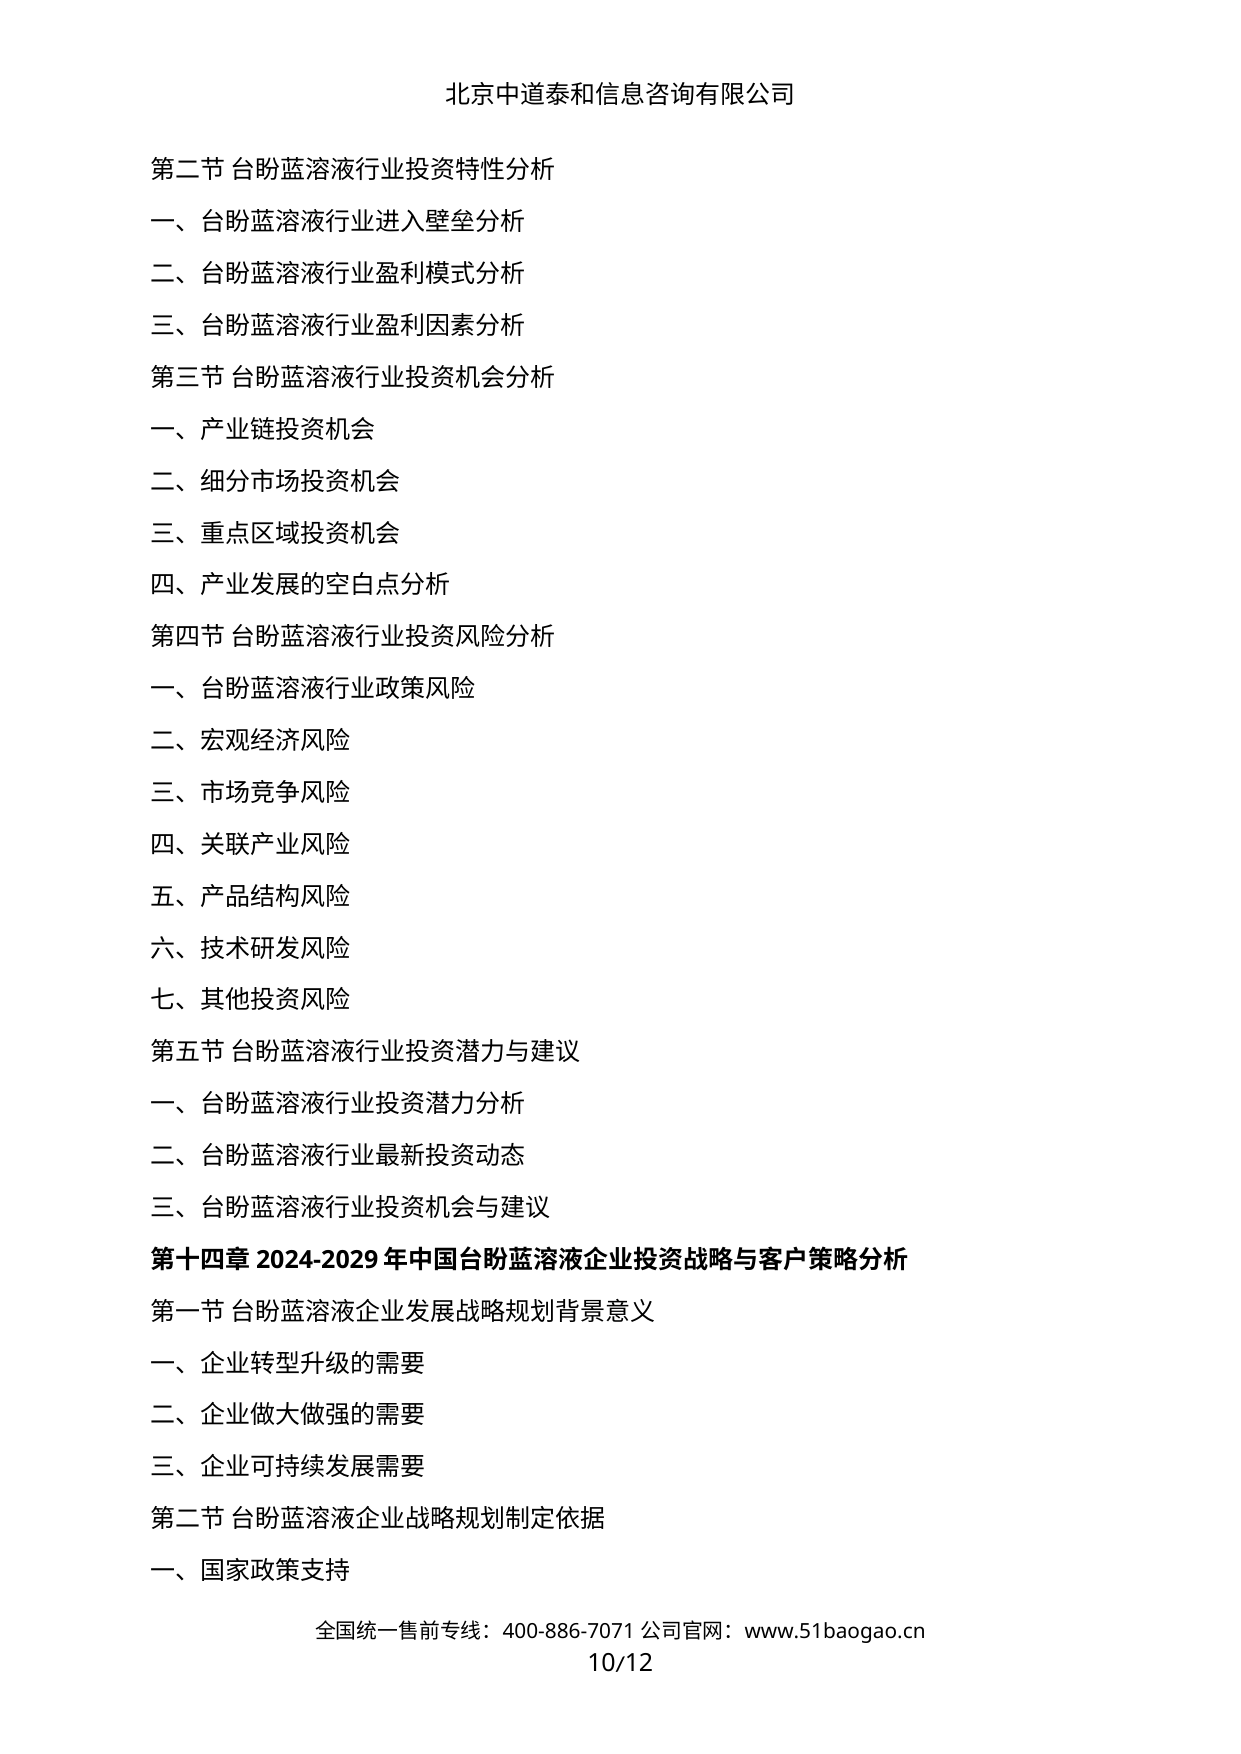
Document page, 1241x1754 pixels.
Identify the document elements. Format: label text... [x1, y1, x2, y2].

text 第五节 台盼蓝溶液行业投资潜力与建议 [150, 1032, 1090, 1068]
text 三、市场竞争风险 [150, 772, 1090, 809]
text 一、台盼蓝溶液行业政策风险 [150, 669, 1090, 705]
text 三、重点区域投资机会 [150, 513, 1090, 549]
text 第一节 台盼蓝溶液企业发展战略规划背景意义 [150, 1291, 1090, 1327]
text 一、产业链投资机会 [150, 409, 1090, 446]
text 一、企业转型升级的需要 [150, 1343, 1090, 1379]
text 二、台盼蓝溶液行业最新投资动态 [150, 1136, 1090, 1172]
text 六、技术研发风险 [150, 928, 1090, 964]
text 第二节 台盼蓝溶液企业战略规划制定依据 [150, 1499, 1090, 1535]
text 第十四章 2024-2029年中国台盼蓝溶液企业投资战略与客户策略分析 [150, 1239, 1090, 1276]
text 五、产品结构风险 [150, 876, 1090, 912]
text 第四节 台盼蓝溶液行业投资风险分析 [150, 617, 1090, 653]
text 二、台盼蓝溶液行业盈利模式分析 [150, 254, 1090, 290]
text 一、台盼蓝溶液行业投资潜力分析 [150, 1084, 1090, 1120]
text 二、企业做大做强的需要 [150, 1395, 1090, 1431]
text 四、关联产业风险 [150, 824, 1090, 861]
text 三、台盼蓝溶液行业投资机会与建议 [150, 1187, 1090, 1224]
text 一、国家政策支持 [150, 1551, 1090, 1587]
text 二、细分市场投资机会 [150, 461, 1090, 497]
text 一、台盼蓝溶液行业进入壁垒分析 [150, 202, 1090, 238]
text 三、企业可持续发展需要 [150, 1447, 1090, 1483]
text 七、其他投资风险 [150, 980, 1090, 1016]
text 四、产业发展的空白点分析 [150, 565, 1090, 601]
text 第二节 台盼蓝溶液行业投资特性分析 [150, 150, 1090, 186]
text 第三节 台盼蓝溶液行业投资机会分析 [150, 357, 1090, 394]
text 二、宏观经济风险 [150, 721, 1090, 757]
text 三、台盼蓝溶液行业盈利因素分析 [150, 306, 1090, 342]
